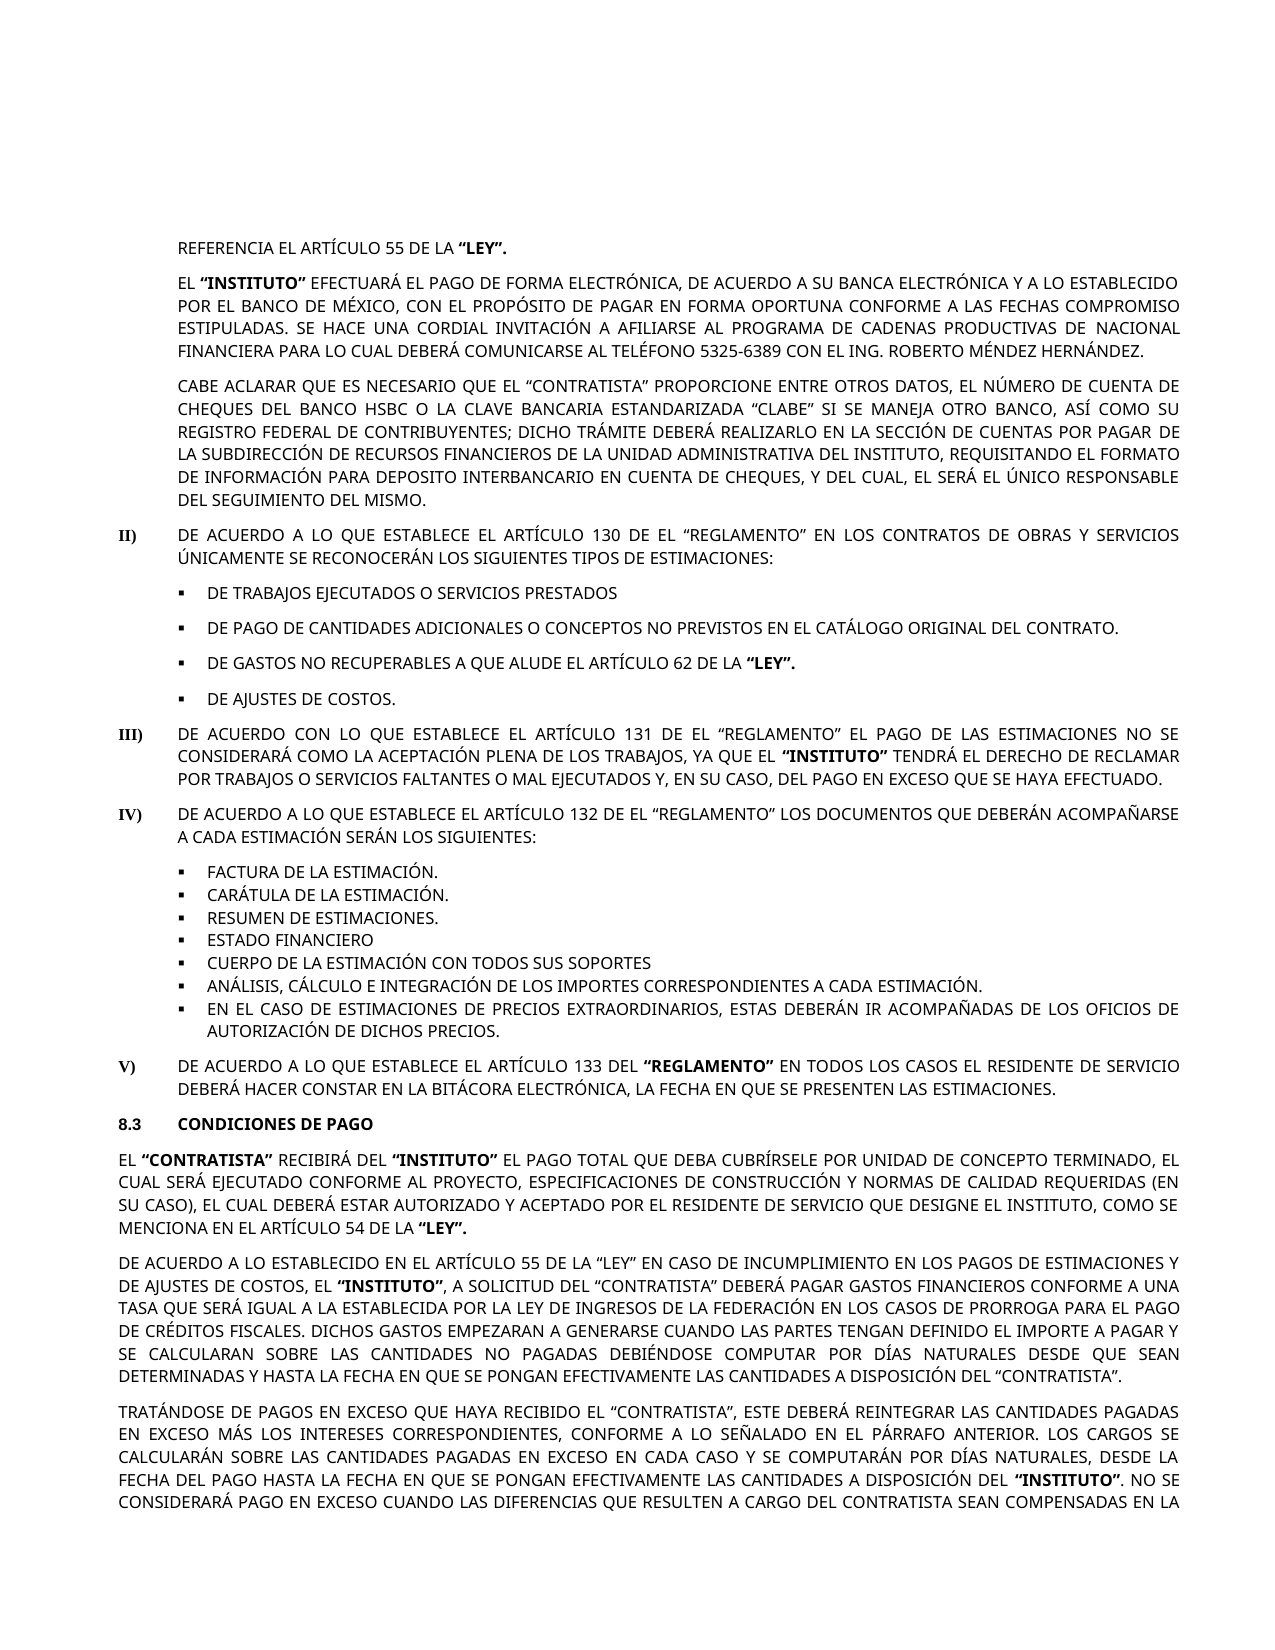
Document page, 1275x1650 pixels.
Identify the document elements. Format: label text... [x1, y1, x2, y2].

list ESTADO FINANCIERO [177, 929, 1180, 952]
list DE ACUERDO A LO QUE ESTABLECE EL ARTÍCULO 133 DEL “REGLAMENTO” EN TODOS LOS CASOS EL RESIDENTE DE SERVICIO DEBERÁ HACER CONSTAR EN LA BITÁCORA ELECTRÓNICA, LA FECHA EN QUE SE PRESENTEN LAS ESTIMACIONES. [118, 1055, 1180, 1101]
list DE GASTOS NO RECUPERABLES A QUE ALUDE EL ARTÍCULO 62 DE LA “LEY”. [177, 652, 1180, 675]
text EL “CONTRATISTA” RECIBIRÁ DEL “INSTITUTO” EL PAGO TOTAL QUE DEBA CUBRÍRSELE POR UNIDAD DE CONCEPTO TERMINADO, EL CUAL SERÁ EJECUTADO CONFORME AL PROYECTO, ESPECIFICACIONES DE CONSTRUCCIÓN Y NORMAS DE CALIDAD REQUERIDAS (EN SU CASO), EL CUAL DEBERÁ ESTAR AUTORIZADO Y ACEPTADO POR EL RESIDENTE DE SERVICIO QUE DESIGNE EL INSTITUTO, COMO SE MENCIONA EN EL ARTÍCULO 54 DE LA “LEY”. [118, 1148, 1180, 1239]
list DE AJUSTES DE COSTOS. [177, 687, 1180, 710]
list FACTURA DE LA ESTIMACIÓN. [177, 861, 1180, 884]
list CARÁTULA DE LA ESTIMACIÓN. [177, 884, 1180, 906]
list DE ACUERDO CON LO QUE ESTABLECE EL ARTÍCULO 131 DE EL “REGLAMENTO” EL PAGO DE LAS ESTIMACIONES NO SE CONSIDERARÁ COMO LA ACEPTACIÓN PLENA DE LOS TRABAJOS, YA QUE EL “INSTITUTO” TENDRÁ EL DERECHO DE RECLAMAR POR TRABAJOS O SERVICIOS FALTANTES O MAL EJECUTADOS Y, EN SU CASO, DEL PAGO EN EXCESO QUE SE HAYA EFECTUADO. [118, 722, 1180, 791]
list RESUMEN DE ESTIMACIONES. [177, 906, 1180, 929]
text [118, 1400, 1180, 1514]
text EL “INSTITUTO” EFECTUARÁ EL PAGO DE FORMA ELECTRÓNICA, DE ACUERDO A SU BANCA ELECTRÓNICA Y A LO ESTABLECIDO POR EL BANCO DE MÉXICO, CON EL PROPÓSITO DE PAGAR EN FORMA OPORTUNA CONFORME A LAS FECHAS COMPROMISO ESTIPULADAS. SE HACE UNA CORDIAL INVITACIÓN A AFILIARSE AL PROGRAMA DE CADENAS PRODUCTIVAS DE NACIONAL FINANCIERA PARA LO CUAL DEBERÁ COMUNICARSE AL TELÉFONO 5325-6389 CON EL ING. ROBERTO MÉNDEZ HERNÁNDEZ. [177, 272, 1180, 362]
text CABE ACLARAR QUE ES NECESARIO QUE EL “CONTRATISTA” PROPORCIONE ENTRE OTROS DATOS, EL NÚMERO DE CUENTA DE CHEQUES DEL BANCO HSBC O LA CLAVE BANCARIA ESTANDARIZADA “CLABE” SI SE MANEJA OTRO BANCO, ASÍ COMO SU REGISTRO FEDERAL DE CONTRIBUYENTES; DICHO TRÁMITE DEBERÁ REALIZARLO EN LA SECCIÓN DE CUENTAS POR PAGAR DE LA SUBDIRECCIÓN DE RECURSOS FINANCIEROS DE LA UNIDAD ADMINISTRATIVA DEL INSTITUTO, REQUISITANDO EL FORMATO DE INFORMACIÓN PARA DEPOSITO INTERBANCARIO EN CUENTA DE CHEQUES, Y DEL CUAL, EL SERÁ EL ÚNICO RESPONSABLE DEL SEGUIMIENTO DEL MISMO. [177, 375, 1180, 511]
list EN EL CASO DE ESTIMACIONES DE PRECIOS EXTRAORDINARIOS, ESTAS DEBERÁN IR ACOMPAÑADAS DE LOS OFICIOS DE AUTORIZACIÓN DE DICHOS PRECIOS. [177, 997, 1180, 1043]
list DE TRABAJOS EJECUTADOS O SERVICIOS PRESTADOS [177, 582, 1180, 604]
text DE ACUERDO A LO ESTABLECIDO EN EL ARTÍCULO 55 DE LA “LEY” EN CASO DE INCUMPLIMIENTO EN LOS PAGOS DE ESTIMACIONES Y DE AJUSTES DE COSTOS, EL “INSTITUTO”, A SOLICITUD DEL “CONTRATISTA” DEBERÁ PAGAR GASTOS FINANCIEROS CONFORME A UNA TASA QUE SERÁ IGUAL A LA ESTABLECIDA POR LA LEY DE INGRESOS DE LA FEDERACIÓN EN LOS CASOS DE PRORROGA PARA EL PAGO DE CRÉDITOS FISCALES. DICHOS GASTOS EMPEZARAN A GENERARSE CUANDO LAS PARTES TENGAN DEFINIDO EL IMPORTE A PAGAR Y SE CALCULARAN SOBRE LAS CANTIDADES NO PAGADAS DEBIÉNDOSE COMPUTAR POR DÍAS NATURALES DESDE QUE SEAN DETERMINADAS Y HASTA LA FECHA EN QUE SE PONGAN EFECTIVAMENTE LAS CANTIDADES A DISPOSICIÓN DEL “CONTRATISTA”. [118, 1252, 1180, 1388]
list ANÁLISIS, CÁLCULO E INTEGRACIÓN DE LOS IMPORTES CORRESPONDIENTES A CADA ESTIMACIÓN. [177, 974, 1180, 997]
list DE ACUERDO A LO QUE ESTABLECE EL ARTÍCULO 132 DE EL “REGLAMENTO” LOS DOCUMENTOS QUE DEBERÁN ACOMPAÑARSE A CADA ESTIMACIÓN SERÁN LOS SIGUIENTES: [118, 803, 1180, 848]
list DE ACUERDO A LO QUE ESTABLECE EL ARTÍCULO 130 DE EL “REGLAMENTO” EN LOS CONTRATOS DE OBRAS Y SERVICIOS ÚNICAMENTE SE RECONOCERÁN LOS SIGUIENTES TIPOS DE ESTIMACIONES: [118, 524, 1180, 569]
list CUERPO DE LA ESTIMACIÓN CON TODOS SUS SOPORTES [177, 952, 1180, 974]
subtitle CONDICIONES DE PAGO [118, 1113, 1180, 1136]
list DE PAGO DE CANTIDADES ADICIONALES O CONCEPTOS NO PREVISTOS EN EL CATÁLOGO ORIGINAL DEL CONTRATO. [177, 617, 1180, 639]
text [177, 236, 1180, 259]
